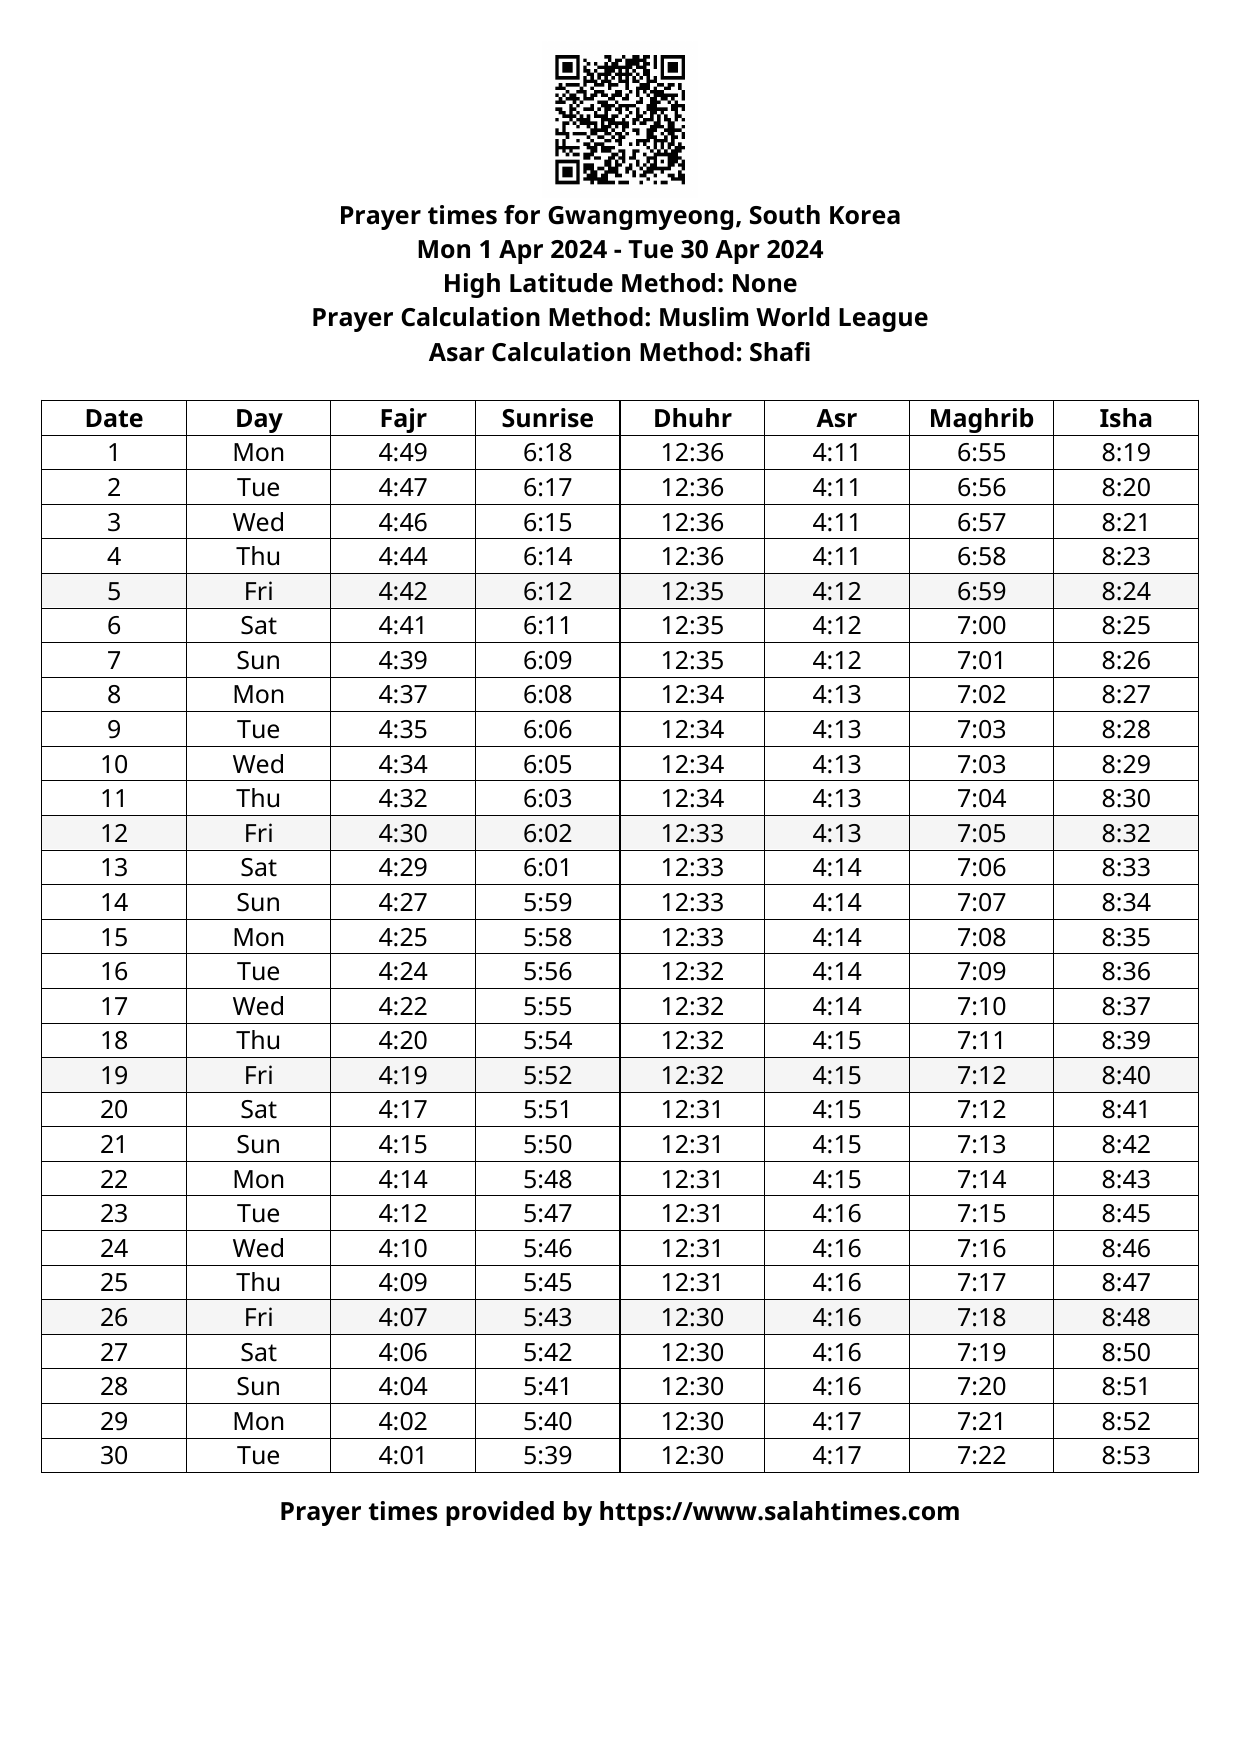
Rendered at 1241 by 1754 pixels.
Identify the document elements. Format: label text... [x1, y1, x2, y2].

table_cell 4:11 [765, 470, 909, 504]
table_cell 12:35 [621, 609, 764, 642]
table_cell Tue [187, 954, 330, 988]
table_cell 28 [42, 1369, 186, 1403]
table_cell 8:50 [1054, 1335, 1198, 1368]
table_cell 19 [42, 1058, 186, 1092]
table_cell 4:17 [765, 1404, 909, 1437]
table_cell 25 [42, 1266, 186, 1299]
table_cell 7:22 [910, 1439, 1053, 1472]
table_cell 6:14 [476, 539, 619, 573]
table_cell Tue [187, 712, 330, 746]
table_cell 6:08 [476, 678, 619, 711]
table_cell 12:33 [621, 851, 764, 884]
table_cell 8:51 [1054, 1369, 1198, 1403]
table_cell 4:16 [765, 1231, 909, 1264]
table_cell Sun [187, 885, 330, 919]
table_cell 8:48 [1054, 1300, 1198, 1334]
table_cell 4:14 [331, 1162, 475, 1195]
table_cell 12:34 [621, 678, 764, 711]
table_cell 7:12 [910, 1093, 1053, 1126]
table_cell 4:16 [765, 1266, 909, 1299]
table_cell 7:18 [910, 1300, 1053, 1334]
table_cell 2 [42, 470, 186, 504]
table_header Fajr [331, 401, 475, 434]
table_cell Fri [187, 1058, 330, 1092]
table_cell Sun [187, 1369, 330, 1403]
table_cell 6:01 [476, 851, 619, 884]
table_cell 5:54 [476, 1024, 619, 1057]
table_cell 9 [42, 712, 186, 746]
table_cell 4:13 [765, 781, 909, 815]
table_cell 7:06 [910, 851, 1053, 884]
table_cell 4:35 [331, 712, 475, 746]
table_cell Thu [187, 781, 330, 815]
table_cell 5:52 [476, 1058, 619, 1092]
table_cell 8:43 [1054, 1162, 1198, 1195]
table_cell 12:31 [621, 1093, 764, 1126]
table_cell 12:33 [621, 885, 764, 919]
table_cell 12:36 [621, 505, 764, 538]
table_header Dhuhr [621, 401, 764, 434]
table_cell 8:33 [1054, 851, 1198, 884]
table_cell Sat [187, 609, 330, 642]
table_cell 4:14 [765, 851, 909, 884]
table_cell 4:12 [331, 1196, 475, 1230]
table_cell 4:14 [765, 920, 909, 953]
table_cell 7:00 [910, 609, 1053, 642]
table_cell 30 [42, 1439, 186, 1472]
table_cell 7:12 [910, 1058, 1053, 1092]
table_cell 7:17 [910, 1266, 1053, 1299]
table_cell 4:15 [765, 1162, 909, 1195]
table_cell 4:27 [331, 885, 475, 919]
table_cell 6:55 [910, 436, 1053, 469]
table_header Day [187, 401, 330, 434]
table_cell 8:32 [1054, 816, 1198, 849]
table_cell 8:46 [1054, 1231, 1198, 1264]
table_cell 12:36 [621, 470, 764, 504]
table_cell 4:15 [765, 1024, 909, 1057]
table_header Isha [1054, 401, 1198, 434]
table_cell 6:02 [476, 816, 619, 849]
table_cell 12:33 [621, 816, 764, 849]
table_cell 4:17 [331, 1093, 475, 1126]
table_cell 4:14 [765, 989, 909, 1022]
table_cell 8:26 [1054, 643, 1198, 677]
table_cell 12:30 [621, 1439, 764, 1472]
table_cell 6:06 [476, 712, 619, 746]
table_cell 5 [42, 574, 186, 607]
table_cell 5:58 [476, 920, 619, 953]
text Mon 1 Apr 2024 - Tue 30 Apr 2024 [42, 232, 1198, 266]
table_cell 6:05 [476, 747, 619, 780]
table_cell 4:46 [331, 505, 475, 538]
table_cell 12:31 [621, 1162, 764, 1195]
table_cell 4:06 [331, 1335, 475, 1368]
table_cell 8:52 [1054, 1404, 1198, 1437]
table_cell Mon [187, 436, 330, 469]
table_cell 6:57 [910, 505, 1053, 538]
table_cell 8:27 [1054, 678, 1198, 711]
table_header Maghrib [910, 401, 1053, 434]
table_cell 4:11 [765, 505, 909, 538]
table_cell 5:51 [476, 1093, 619, 1126]
table_cell 7:04 [910, 781, 1053, 815]
table_cell 12:35 [621, 643, 764, 677]
table_cell 4:14 [765, 885, 909, 919]
table_cell 4:16 [765, 1369, 909, 1403]
table_cell 8:28 [1054, 712, 1198, 746]
table_cell 14 [42, 885, 186, 919]
table_cell Wed [187, 1231, 330, 1264]
table_cell 8:20 [1054, 470, 1198, 504]
table_cell Sun [187, 643, 330, 677]
table_cell 12:35 [621, 574, 764, 607]
table_cell Sat [187, 1335, 330, 1368]
table_cell 7:03 [910, 712, 1053, 746]
table_cell Wed [187, 505, 330, 538]
table_cell 12:34 [621, 712, 764, 746]
table_cell 8:41 [1054, 1093, 1198, 1126]
table_cell 5:47 [476, 1196, 619, 1230]
table_cell 5:50 [476, 1127, 619, 1161]
table_cell 4:16 [765, 1300, 909, 1334]
table_cell 29 [42, 1404, 186, 1437]
table_cell 12:36 [621, 539, 764, 573]
table_cell 4:12 [765, 609, 909, 642]
table_cell 4:24 [331, 954, 475, 988]
table_cell 18 [42, 1024, 186, 1057]
text Asar Calculation Method: Shafi [42, 334, 1198, 368]
table_cell Mon [187, 1404, 330, 1437]
table_cell 8:29 [1054, 747, 1198, 780]
table_cell 6:09 [476, 643, 619, 677]
table_cell 8:34 [1054, 885, 1198, 919]
table_cell 3 [42, 505, 186, 538]
table_cell 12:30 [621, 1369, 764, 1403]
table_cell 4:11 [765, 436, 909, 469]
table_cell 7:10 [910, 989, 1053, 1022]
table_cell 4:20 [331, 1024, 475, 1057]
table_cell 8:53 [1054, 1439, 1198, 1472]
table_cell 5:43 [476, 1300, 619, 1334]
table_cell 5:55 [476, 989, 619, 1022]
table_cell 12:32 [621, 989, 764, 1022]
table_cell 6:59 [910, 574, 1053, 607]
table_cell 4:37 [331, 678, 475, 711]
text Prayer times for Gwangmyeong, South Korea [42, 198, 1198, 232]
table_cell 7:21 [910, 1404, 1053, 1437]
table_cell 4:13 [765, 678, 909, 711]
table_cell 13 [42, 851, 186, 884]
table_cell 4:13 [765, 712, 909, 746]
table_cell Thu [187, 539, 330, 573]
table_cell 4:16 [765, 1335, 909, 1368]
table_cell 6:18 [476, 436, 619, 469]
table_cell 12:31 [621, 1127, 764, 1161]
table_cell 7:15 [910, 1196, 1053, 1230]
table_cell 8:30 [1054, 781, 1198, 815]
table_cell 4:41 [331, 609, 475, 642]
table_cell 12:30 [621, 1404, 764, 1437]
table_cell 4:17 [765, 1439, 909, 1472]
table_cell 5:56 [476, 954, 619, 988]
table_cell 8:21 [1054, 505, 1198, 538]
table_cell 20 [42, 1093, 186, 1126]
table_cell Mon [187, 678, 330, 711]
table_cell 8:39 [1054, 1024, 1198, 1057]
table_cell 7:02 [910, 678, 1053, 711]
table_cell 6:11 [476, 609, 619, 642]
table_cell 27 [42, 1335, 186, 1368]
table_cell Thu [187, 1266, 330, 1299]
table_cell 4:10 [331, 1231, 475, 1264]
table_cell 4:12 [765, 574, 909, 607]
text Prayer times provided by https://www.salahtimes.com [42, 1494, 1198, 1528]
table_cell 7:19 [910, 1335, 1053, 1368]
table_cell 4:09 [331, 1266, 475, 1299]
table_cell 4:13 [765, 816, 909, 849]
table_cell 4:02 [331, 1404, 475, 1437]
table_cell 4:15 [765, 1127, 909, 1161]
table_cell 7:13 [910, 1127, 1053, 1161]
table_cell 12:34 [621, 747, 764, 780]
table_cell 4:39 [331, 643, 475, 677]
table_cell 23 [42, 1196, 186, 1230]
table_cell 12:31 [621, 1231, 764, 1264]
table_cell 8:37 [1054, 989, 1198, 1022]
table_cell 4:13 [765, 747, 909, 780]
table_header Date [42, 401, 186, 434]
table_cell 6:17 [476, 470, 619, 504]
table_cell 4:12 [765, 643, 909, 677]
table_cell 12:33 [621, 920, 764, 953]
table_cell 4:15 [331, 1127, 475, 1161]
table_cell Tue [187, 470, 330, 504]
table_cell 15 [42, 920, 186, 953]
table_cell Fri [187, 574, 330, 607]
table_cell 6:12 [476, 574, 619, 607]
table_cell 6:56 [910, 470, 1053, 504]
table_cell 5:46 [476, 1231, 619, 1264]
table_cell 8:25 [1054, 609, 1198, 642]
table_header Sunrise [476, 401, 619, 434]
table_cell 8:42 [1054, 1127, 1198, 1161]
table_cell 12:31 [621, 1266, 764, 1299]
table_cell Fri [187, 816, 330, 849]
table_cell 4:14 [765, 954, 909, 988]
text Prayer Calculation Method: Muslim World League [42, 300, 1198, 334]
table_cell 8:23 [1054, 539, 1198, 573]
table_cell 4:25 [331, 920, 475, 953]
table_cell 5:42 [476, 1335, 619, 1368]
table_cell 21 [42, 1127, 186, 1161]
table_cell 4:22 [331, 989, 475, 1022]
table_cell 7:03 [910, 747, 1053, 780]
table_cell Tue [187, 1196, 330, 1230]
table_cell 7:16 [910, 1231, 1053, 1264]
table_cell 4:47 [331, 470, 475, 504]
table_cell 16 [42, 954, 186, 988]
table_cell Mon [187, 1162, 330, 1195]
table_cell 4:49 [331, 436, 475, 469]
table_cell Thu [187, 1024, 330, 1057]
table_cell 7:09 [910, 954, 1053, 988]
table_cell Sun [187, 1127, 330, 1161]
table_cell 1 [42, 436, 186, 469]
table_cell 11 [42, 781, 186, 815]
table_cell 5:40 [476, 1404, 619, 1437]
table_cell 4:42 [331, 574, 475, 607]
table_cell 7:01 [910, 643, 1053, 677]
table_cell 7:20 [910, 1369, 1053, 1403]
table_cell Wed [187, 989, 330, 1022]
table_cell 6:15 [476, 505, 619, 538]
table_cell Sat [187, 1093, 330, 1126]
table_cell 4:15 [765, 1058, 909, 1092]
table_cell Fri [187, 1300, 330, 1334]
table_cell 7:11 [910, 1024, 1053, 1057]
table_cell 12:34 [621, 781, 764, 815]
table_cell 5:59 [476, 885, 619, 919]
table_cell 12:32 [621, 954, 764, 988]
table_cell 4:32 [331, 781, 475, 815]
text High Latitude Method: None [42, 266, 1198, 300]
table_cell 4:01 [331, 1439, 475, 1472]
table_cell 12:30 [621, 1300, 764, 1334]
table_cell 7:08 [910, 920, 1053, 953]
table_cell 5:45 [476, 1266, 619, 1299]
table_cell Wed [187, 747, 330, 780]
table_cell 12:30 [621, 1335, 764, 1368]
table_cell 8:19 [1054, 436, 1198, 469]
table_cell 8:40 [1054, 1058, 1198, 1092]
table_cell 22 [42, 1162, 186, 1195]
table_cell 4:29 [331, 851, 475, 884]
table_cell 12:36 [621, 436, 764, 469]
table_cell 12:31 [621, 1196, 764, 1230]
table_cell 4:15 [765, 1093, 909, 1126]
table_cell 7:07 [910, 885, 1053, 919]
picture [542, 41, 699, 198]
table_cell 6 [42, 609, 186, 642]
table_cell 4 [42, 539, 186, 573]
table_cell Mon [187, 920, 330, 953]
table_cell 8:24 [1054, 574, 1198, 607]
table_cell 4:44 [331, 539, 475, 573]
table_cell 8 [42, 678, 186, 711]
table_cell 8:35 [1054, 920, 1198, 953]
table_cell 7:14 [910, 1162, 1053, 1195]
table_cell 12 [42, 816, 186, 849]
table_cell 7 [42, 643, 186, 677]
table_cell 4:07 [331, 1300, 475, 1334]
table_cell 5:41 [476, 1369, 619, 1403]
table_cell 4:04 [331, 1369, 475, 1403]
table_cell 10 [42, 747, 186, 780]
table_cell 26 [42, 1300, 186, 1334]
table_cell 5:39 [476, 1439, 619, 1472]
table_cell 6:03 [476, 781, 619, 815]
table_cell 8:36 [1054, 954, 1198, 988]
table_cell 6:58 [910, 539, 1053, 573]
table_cell 7:05 [910, 816, 1053, 849]
table_cell 4:30 [331, 816, 475, 849]
table_cell 4:19 [331, 1058, 475, 1092]
table_cell Tue [187, 1439, 330, 1472]
table_cell 8:47 [1054, 1266, 1198, 1299]
table_cell 12:32 [621, 1058, 764, 1092]
table_cell 4:11 [765, 539, 909, 573]
table_cell Sat [187, 851, 330, 884]
table_cell 5:48 [476, 1162, 619, 1195]
table_header Asr [765, 401, 909, 434]
table_cell 24 [42, 1231, 186, 1264]
table_cell 4:34 [331, 747, 475, 780]
table_cell 8:45 [1054, 1196, 1198, 1230]
table_cell 17 [42, 989, 186, 1022]
table_cell 12:32 [621, 1024, 764, 1057]
table_cell 4:16 [765, 1196, 909, 1230]
